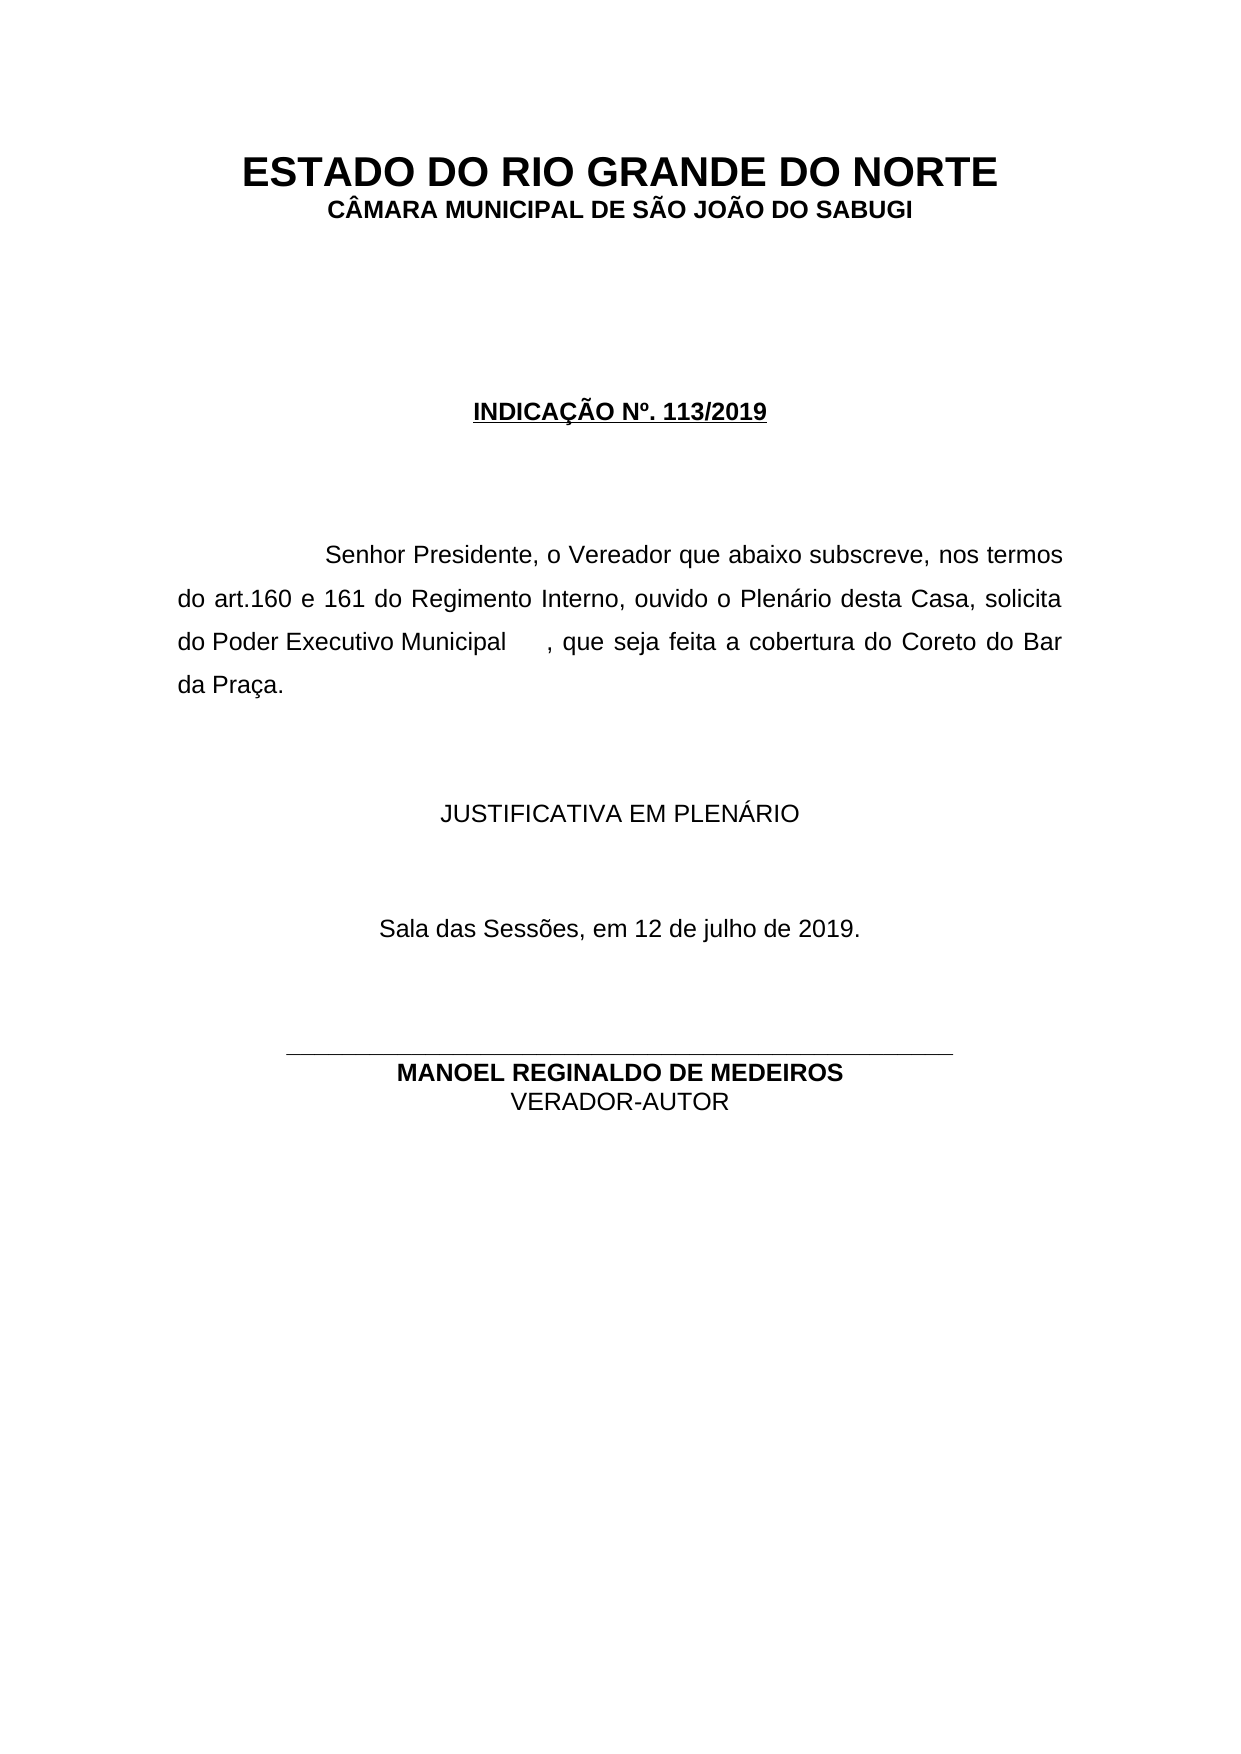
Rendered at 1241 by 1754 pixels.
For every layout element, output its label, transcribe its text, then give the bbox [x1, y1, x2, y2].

text JUSTIFICATIVA EM PLENÁRIO [177, 799, 1063, 828]
text Senhor Presidente, o Vereador que abaixo subscreve, nos termos do art.160 e 161 do Regimento Interno, ouvido o Plenário desta Casa, solicita do Poder Executivo Municipal , que seja feita a cobertura do Coreto do Bar da Praça. [177, 541, 1063, 699]
text INDICAÇÃO Nº. 113/2019 [177, 397, 1063, 426]
text MANOEL REGINALDO DE MEDEIROS [177, 1058, 1063, 1087]
text VERADOR-AUTOR [177, 1087, 1063, 1116]
text ESTADO DO RIO GRANDE DO NORTE [177, 148, 1063, 196]
text CÂMARA MUNICIPAL DE SÃO JOÃO DO SABUGI [177, 196, 1063, 224]
text ________________________________________________ [177, 1029, 1063, 1058]
text Sala das Sessões, em 12 de julho de 2019. [177, 914, 1063, 943]
